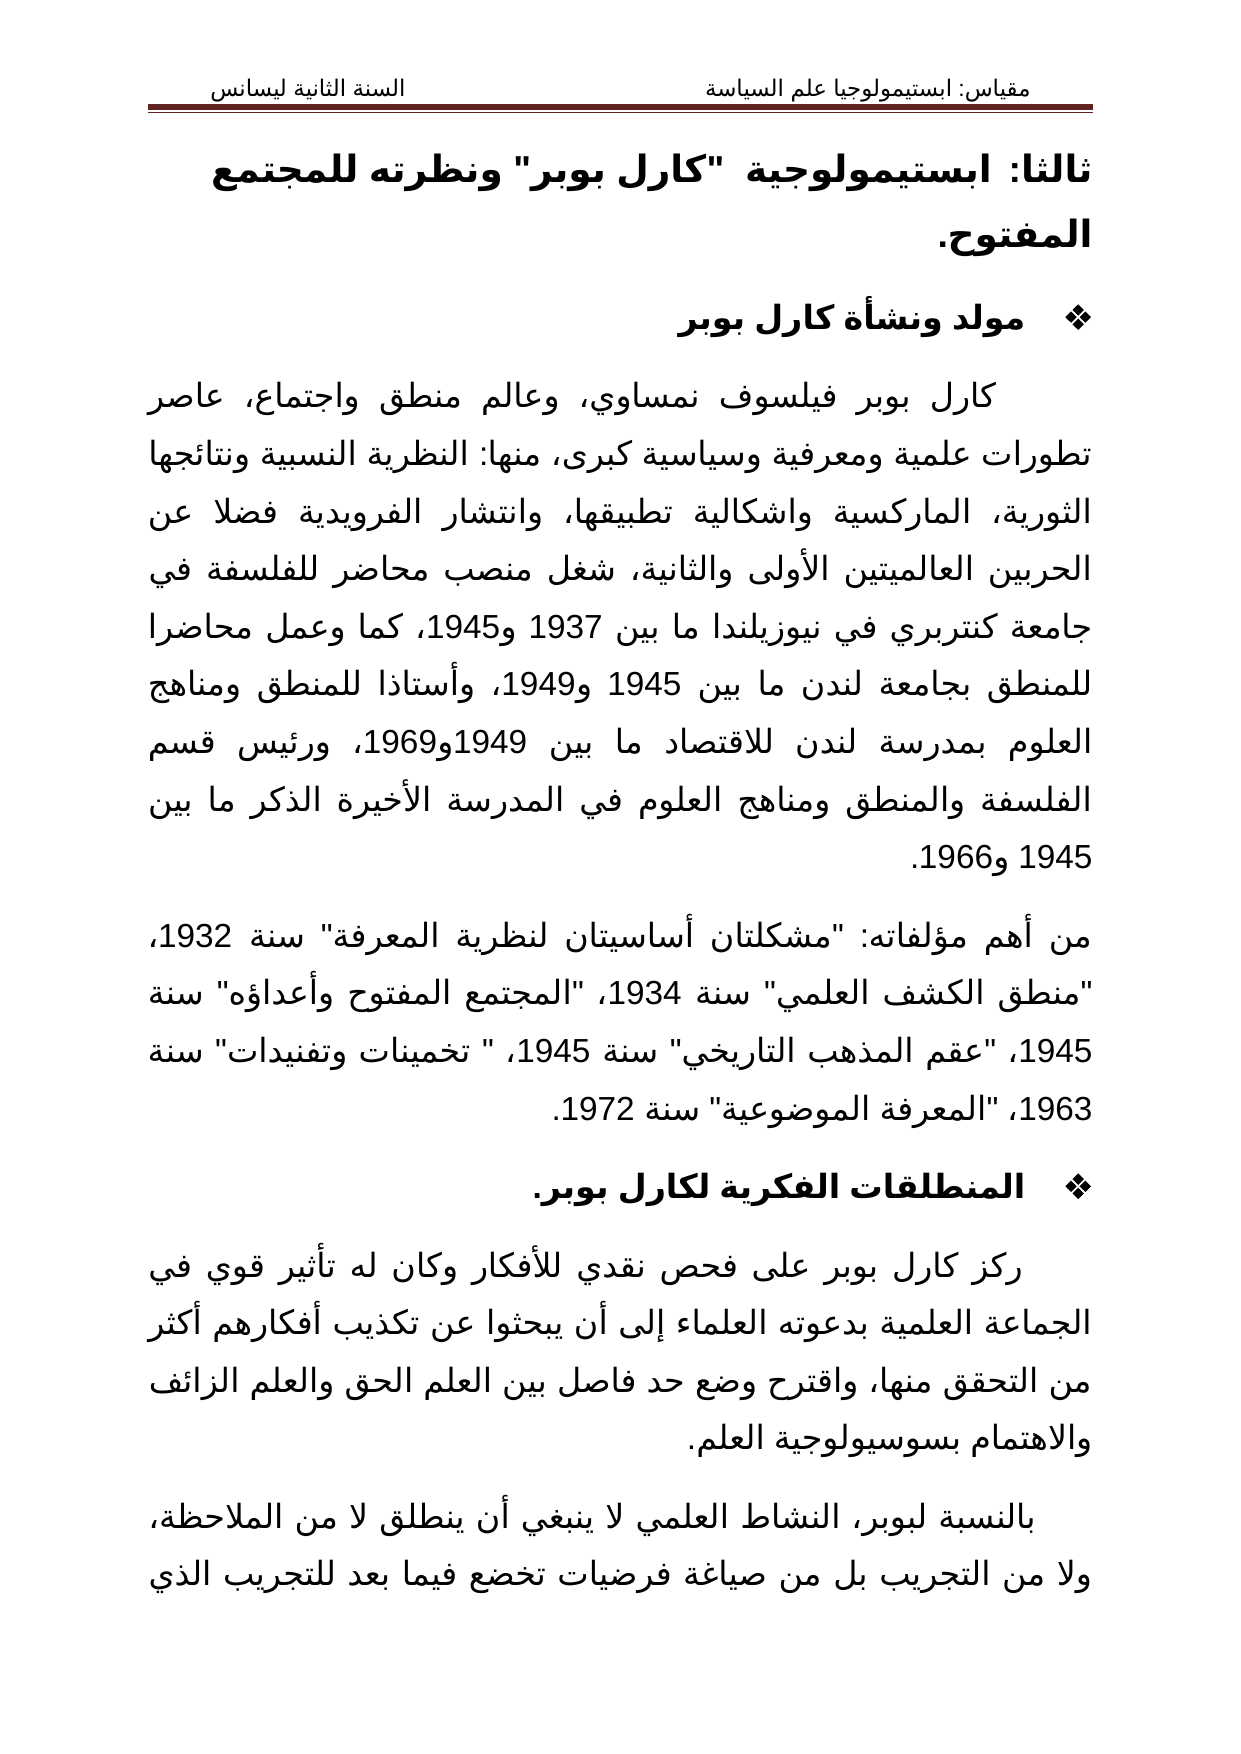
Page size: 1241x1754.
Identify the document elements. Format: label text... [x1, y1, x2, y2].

text ركز كارل بوبر على فحص نقدي للأفكار وكان له تأثير قوي في الجماعة العلمية بدعوته العلماء إلى أن يبحثوا عن تكذيب أفكارهم أكثر من التحقق منها، واقترح وضع حد فاصل بين العلم الحق والعلم الزائف والاهتمام بسوسيولوجية العلم. [148, 1246, 1093, 1457]
text كارل بوبر فيلسوف نمساوي، وعالم منطق واجتماع، عاصر تطورات علمية ومعرفية وسياسية كبرى، منها: النظرية النسبية ونتائجها الثورية، الماركسية واشكالية تطبيقها، وانتشار الفرويدية فضلا عن الحربين العالميتين الأولى والثانية، شغل منصب محاضر للفلسفة في جامعة كنتربري في نيوزيلندا ما بين 1937 و1945، كما وعمل محاضرا للمنطق بجامعة لندن ما بين 1945 و1949، وأستاذا للمنطق ومناهج العلوم بمدرسة لندن للاقتصاد ما بين 1949و1969، ورئيس قسم الفلسفة والمنطق ومناهج العلوم في المدرسة الأخيرة الذكر ما بين 1945 و1966. [148, 376, 1093, 876]
list المنطلقات الفكرية لكارل بوبر. [148, 1167, 1063, 1206]
text ثالثا: ابستيمولوجية "كارل بوبر" ونظرته للمجتمع المفتوح. [148, 148, 1093, 255]
list مولد ونشأة كارل بوبر [148, 298, 1063, 336]
text من أهم مؤلفاته: "مشكلتان أساسيتان لنظرية المعرفة" سنة 1932، "منطق الكشف العلمي" سنة 1934، "المجتمع المفتوح وأعداؤه" سنة 1945، "عقم المذهب التاريخي" سنة 1945، " تخمينات وتفنيدات" سنة 1963، "المعرفة الموضوعية" سنة 1972. [148, 916, 1093, 1127]
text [148, 1497, 1093, 1593]
